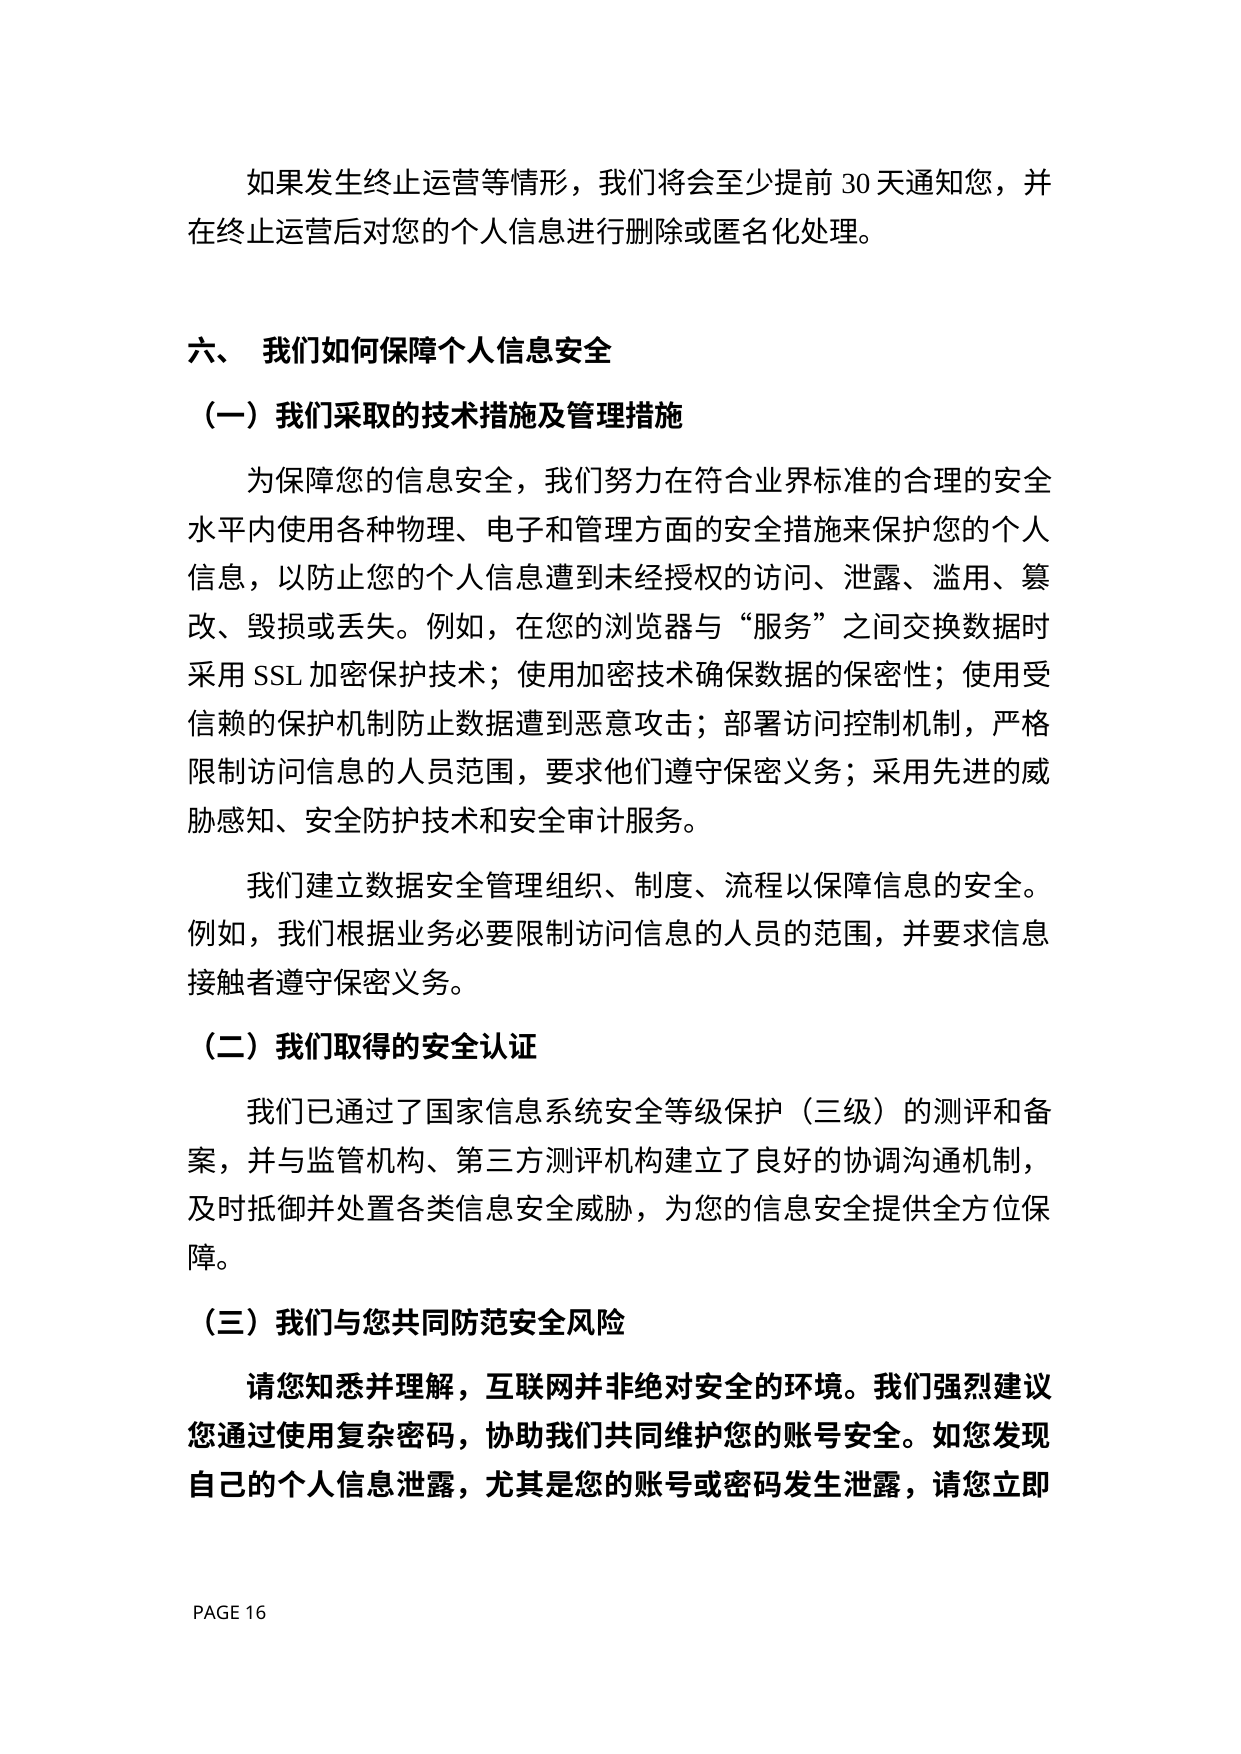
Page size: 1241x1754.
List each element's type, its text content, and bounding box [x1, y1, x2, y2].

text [187, 1364, 1053, 1503]
list 我们如何保障个人信息安全 [187, 328, 1053, 370]
text 我们建立数据安全管理组织、制度、流程以保障信息的安全。例如，我们根据业务必要限制访问信息的人员的范围，并要求信息接触者遵守保密义务。 [187, 862, 1053, 1001]
text （一）我们采取的技术措施及管理措施 [187, 393, 1053, 435]
text （二）我们取得的安全认证 [187, 1024, 1053, 1066]
text 我们已通过了国家信息系统安全等级保护（三级）的测评和备案，并与监管机构、第三方测评机构建立了良好的协调沟通机制，及时抵御并处置各类信息安全威胁，为您的信息安全提供全方位保障。 [187, 1089, 1053, 1277]
text 为保障您的信息安全，我们努力在符合业界标准的合理的安全水平内使用各种物理、电子和管理方面的安全措施来保护您的个人信息，以防止您的个人信息遭到未经授权的访问、泄露、滥用、篡改、毁损或丢失。例如，在您的浏览器与“服务”之间交换数据时采用SSL加密保护技术；使用加密技术确保数据的保密性；使用受信赖的保护机制防止数据遭到恶意攻击；部署访问控制机制，严格限制访问信息的人员范围，要求他们遵守保密义务；采用先进的威胁感知、安全防护技术和安全审计服务。 [187, 457, 1053, 839]
text （三）我们与您共同防范安全风险 [187, 1299, 1053, 1341]
text 如果发生终止运营等情形，我们将会至少提前30天通知您，并在终止运营后对您的个人信息进行删除或匿名化处理。 [187, 160, 1053, 251]
